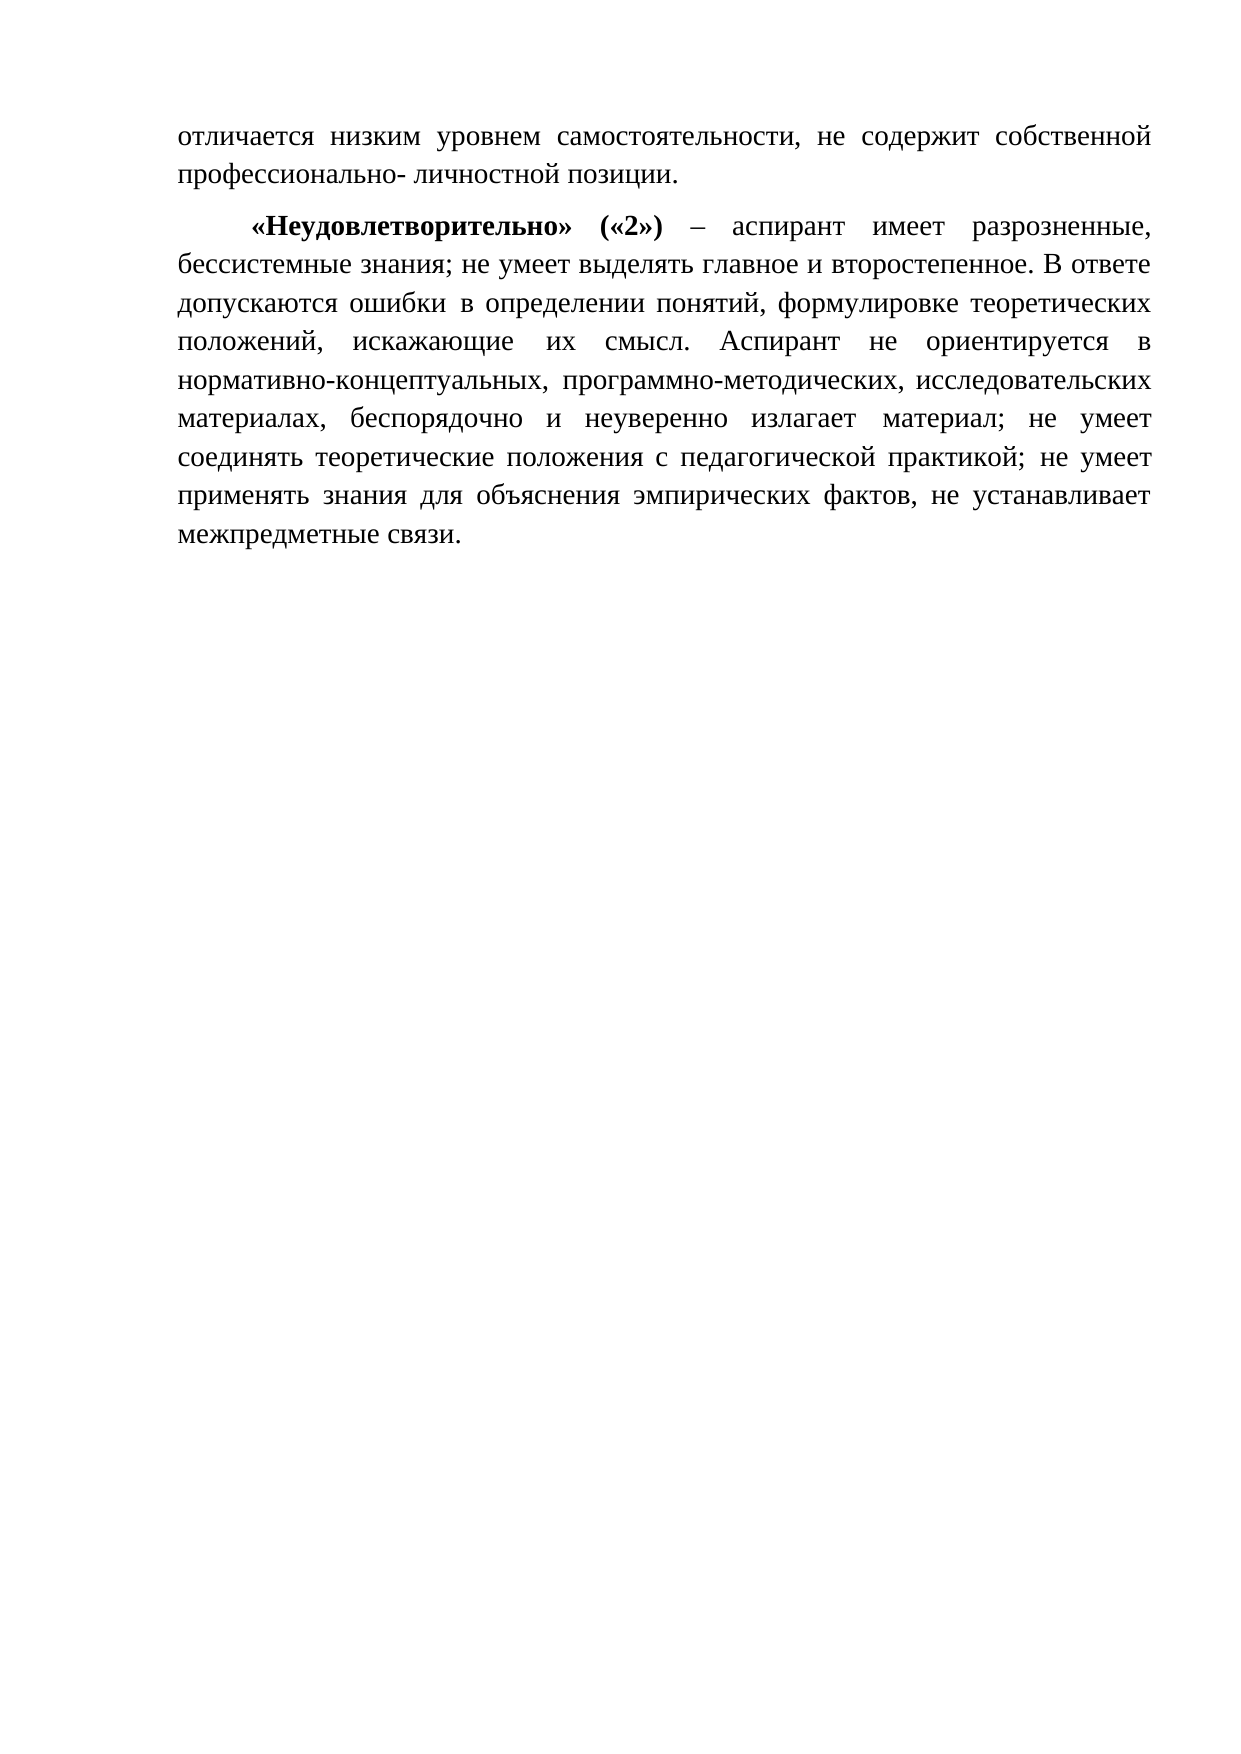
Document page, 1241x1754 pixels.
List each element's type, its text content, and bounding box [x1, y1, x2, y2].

text «Неудовлетворительно» («2») – аспирант имеет разрозненные, бессистемные знания; не умеет выделять главное и второстепенное. В ответе допускаются ошибки в определении понятий, формулировке теоретических положений, искажающие их смысл. Аспирант не ориентируется в нормативно-концептуальных, программно-методических, исследовательских материалах, беспорядочно и неуверенно излагает материал; не умеет соединять теоретические положения с педагогической практикой; не умеет применять знания для объяснения эмпирических фактов, не устанавливает межпредметные связи. [177, 208, 1152, 549]
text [177, 118, 1152, 190]
